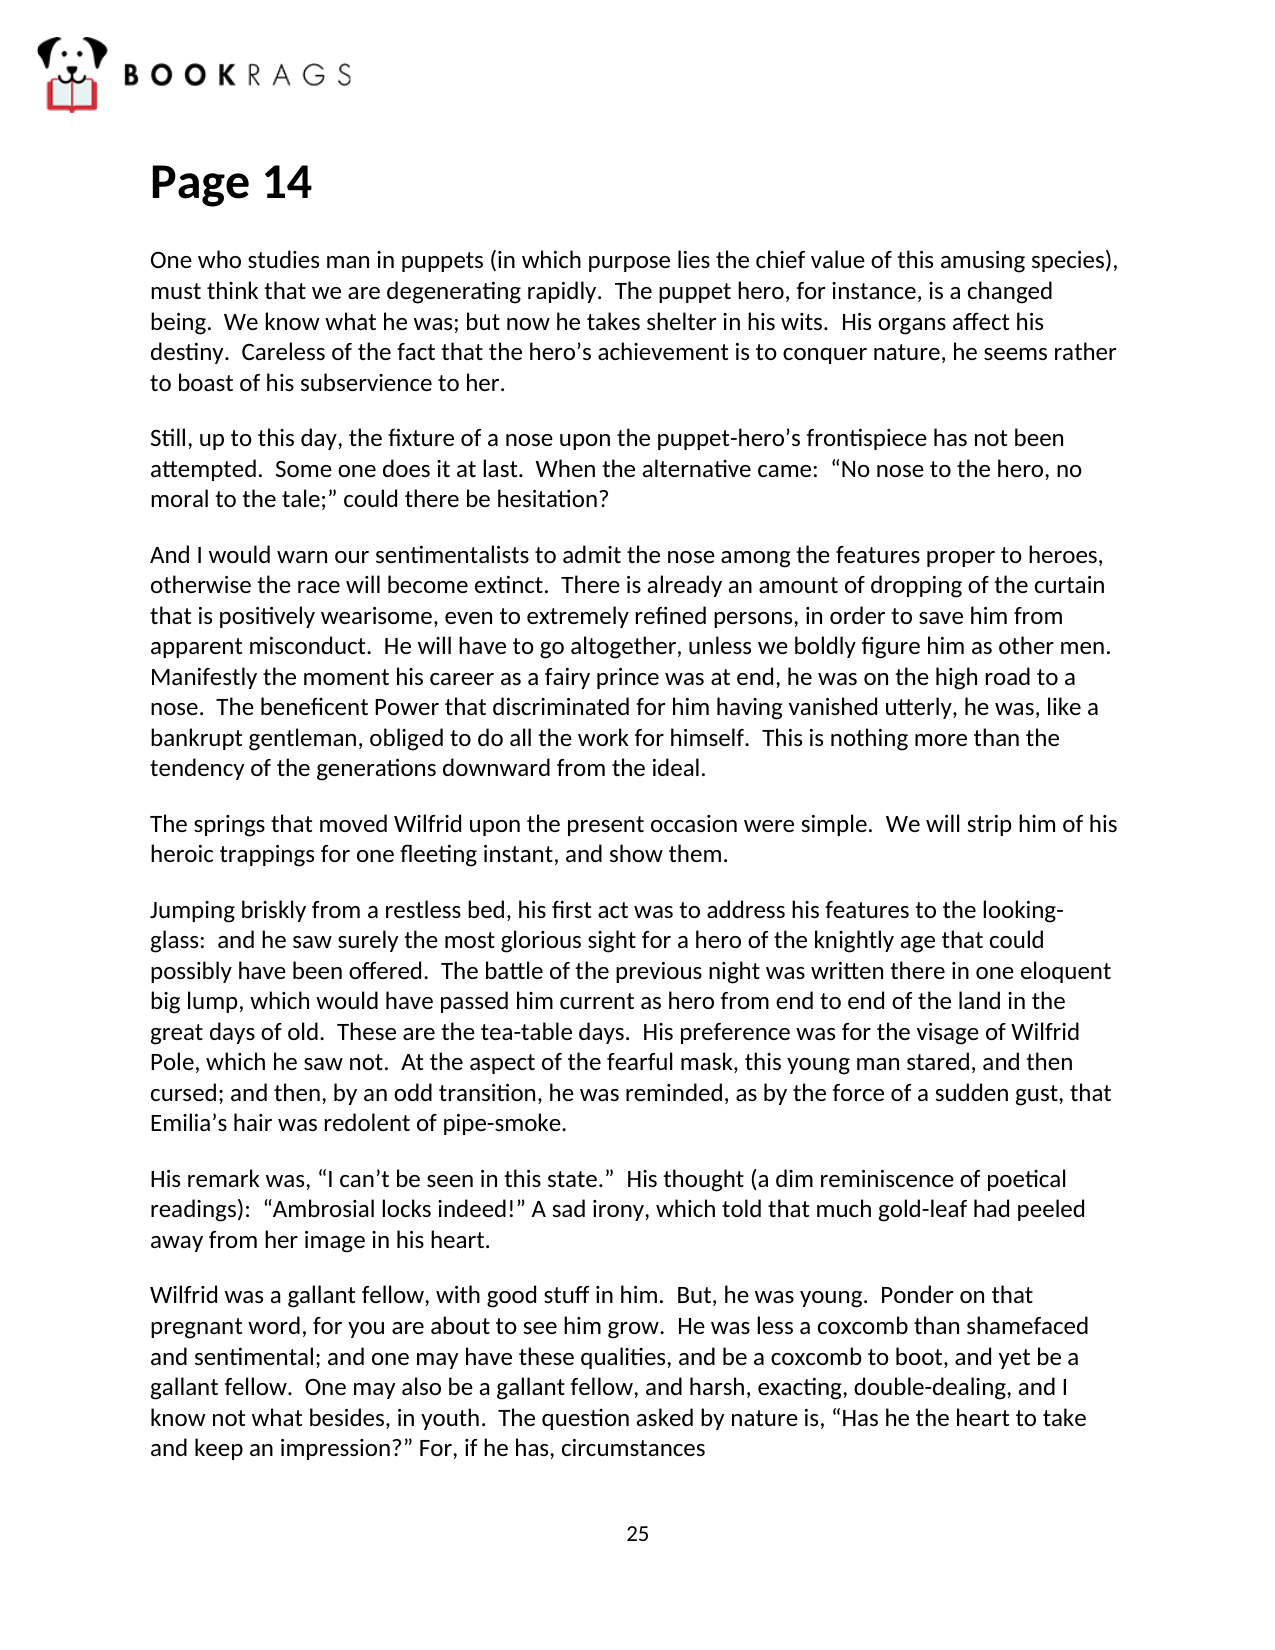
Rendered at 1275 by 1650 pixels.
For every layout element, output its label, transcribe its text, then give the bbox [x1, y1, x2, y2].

text Wilfrid was a gallant fellow, with good stuff in him. But, he was young. Ponder on that pregnant word, for you are about to see him grow. He was less a coxcomb than shamefaced and sentimental; and one may have these qualities, and be a coxcomb to boot, and yet be a gallant fellow. One may also be a gallant fellow, and harsh, exacting, double-dealing, and I know not what besides, in youth. The question asked by nature is, “Has he the heart to take and keep an impression?” For, if he has, circumstances [150, 1280, 1125, 1463]
text One who studies man in puppets (in which purpose lies the chief value of this amusing species), must think that we are degenerating rapidly. The puppet hero, for instance, is a changed being. We know what he was; but now he takes shelter in his wits. His organs affect his destiny. Careless of the fact that the hero’s achievement is to conquer nature, he seems rather to boast of his subservience to her. [150, 244, 1125, 397]
text Jumping briskly from a restless bed, his first act was to address his features to the looking-glass: and he saw surely the most glorious sight for a hero of the knightly age that could possibly have been offered. The battle of the previous night was written there in one eloquent big lump, which would have passed him current as hero from end to end of the land in the great days of old. These are the tea-table days. His preference was for the visage of Wilfrid Pole, which he saw not. At the aspect of the fearful mask, this young man stared, and then cursed; and then, by an odd transition, he was reminded, as by the force of a sudden gust, that Emilia’s hair was redolent of pipe-smoke. [150, 894, 1125, 1138]
text And I would warn our sentimentalists to admit the nose among the features proper to heroes, otherwise the race will become extinct. There is already an amount of dropping of the curtain that is positively wearisome, even to extremely refined persons, in order to save him from apparent misconduct. He will have to go altogether, unless we boldly figure him as other men. Manifestly the moment his career as a fairy prince was at end, he was on the high road to a nose. The beneficent Power that discriminated for him having vanished utterly, he was, like a bankrupt gentleman, obliged to do all the work for himself. This is nothing more than the tendency of the generations downward from the ideal. [150, 539, 1125, 783]
text The springs that moved Wilfrid upon the present occasion were simple. We will strip him of his heroic trappings for one fleeting instant, and show them. [150, 808, 1125, 869]
picture [37, 37, 351, 113]
text Still, up to this day, the fixture of a nose upon the puppet-hero’s frontispiece has not been attempted. Some one does it at last. When the alternative came: “No nose to the hero, no moral to the tale;” could there be hesitation? [150, 422, 1125, 514]
text His remark was, “I can’t be seen in this state.” His thought (a dim reminiscence of poetical readings): “Ambrosial locks indeed!” A sad irony, which told that much gold-leaf had peeled away from her image in his heart. [150, 1163, 1125, 1255]
text Page 14 [150, 150, 1125, 211]
